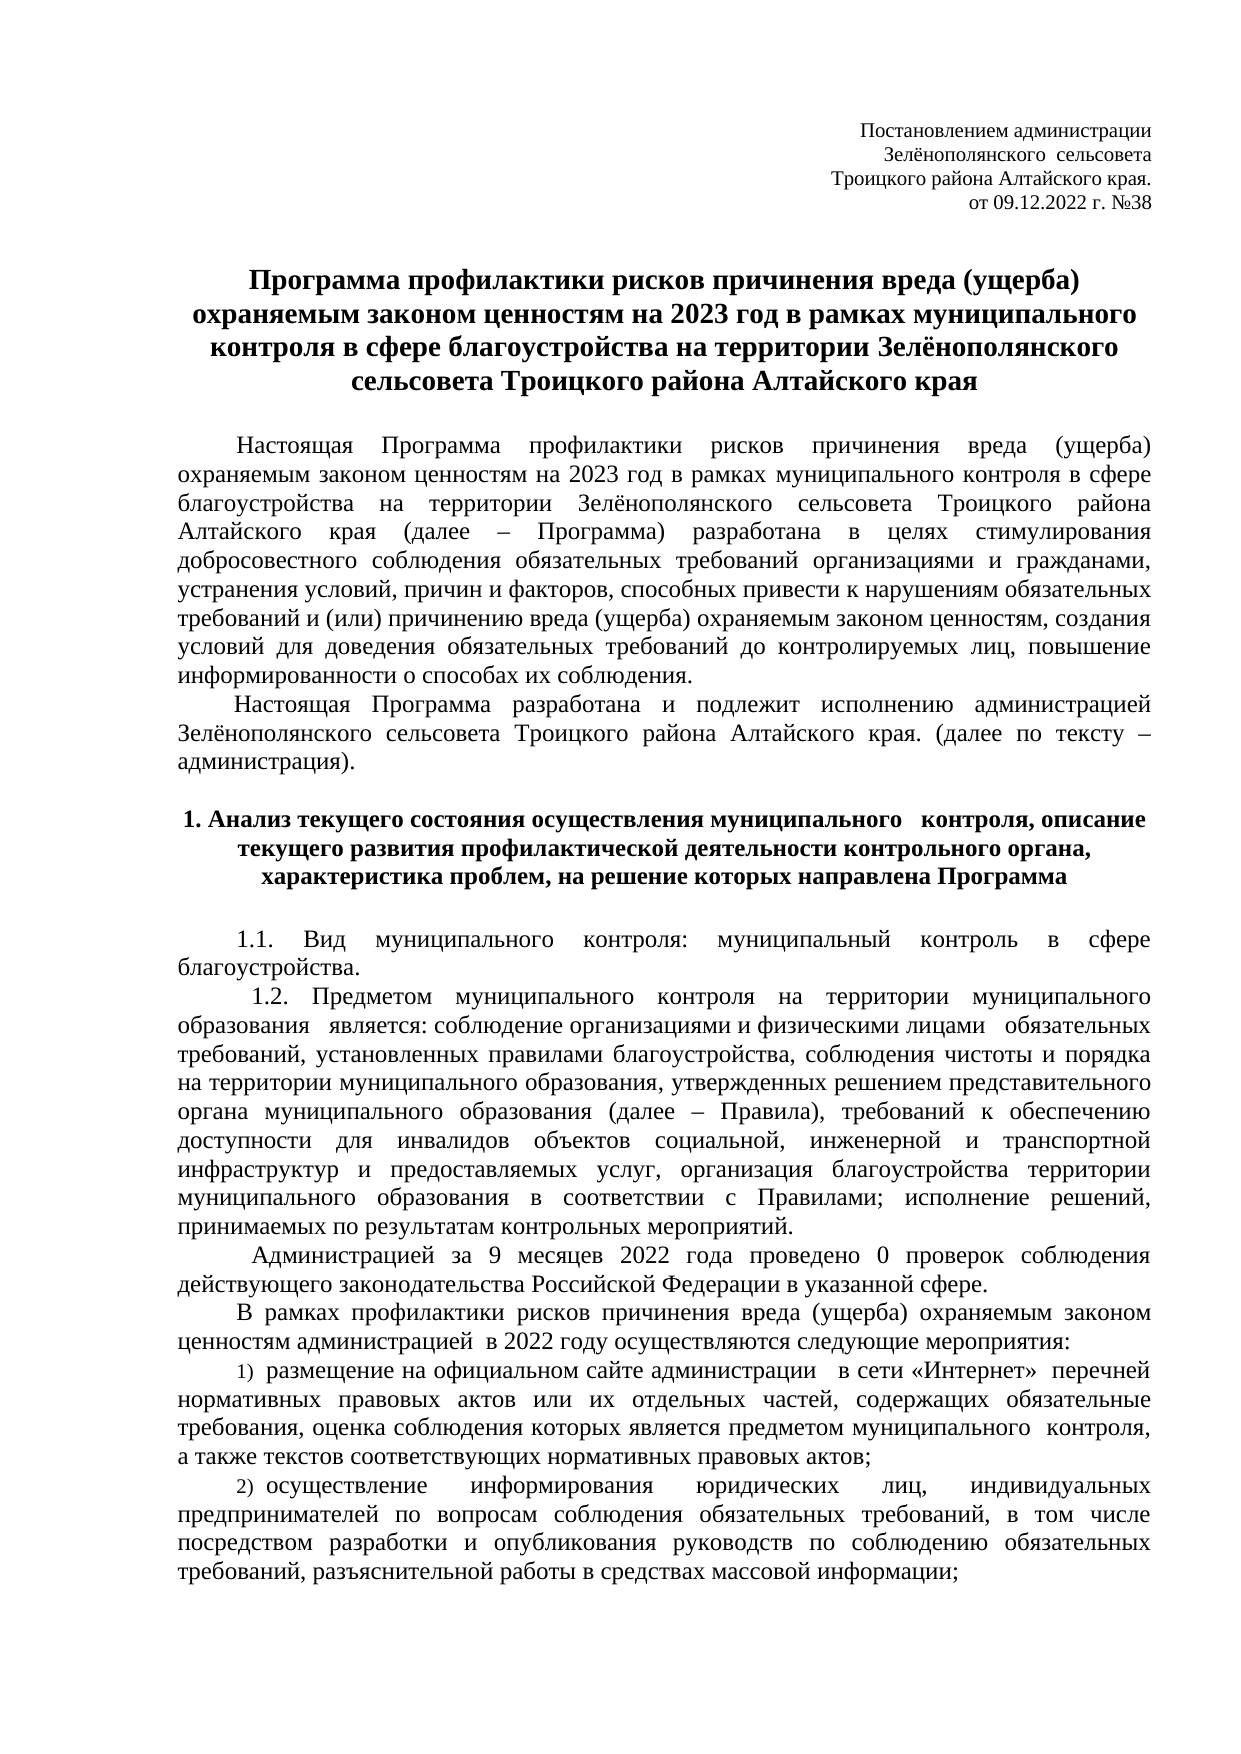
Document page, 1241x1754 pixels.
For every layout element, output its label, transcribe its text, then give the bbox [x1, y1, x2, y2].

text В рамках профилактики рисков причинения вреда (ущерба) охраняемым законом ценностям администрацией в 2022 году осуществляются следующие мероприятия: [177, 1297, 1152, 1355]
text Настоящая Программа профилактики рисков причинения вреда (ущерба) охраняемым законом ценностям на 2023 год в рамках муниципального контроля в сфере благоустройства на территории Зелёнополянского сельсовета Троицкого района Алтайского края (далее – Программа) разработана в целях стимулирования добросовестного соблюдения обязательных требований организациями и гражданами, устранения условий, причин и факторов, способных привести к нарушениям обязательных требований и (или) причинению вреда (ущерба) охраняемым законом ценностям, создания условий для доведения обязательных требований до контролируемых лиц, повышение информированности о способах их соблюдения. [177, 430, 1152, 689]
text Администрацией за 9 месяцев 2022 года проведено 0 проверок соблюдения действующего законодательства Российской Федерации в указанной сфере. [177, 1240, 1152, 1297]
list размещение на официальном сайте администрации в сети «Интернет» перечней нормативных правовых актов или их отдельных частей, содержащих обязательные требования, оценка соблюдения которых является предметом муниципального контроля, а также текстов соответствующих нормативных правовых актов; [177, 1355, 1152, 1470]
text 1.2. Предметом муниципального контроля на территории муниципального образования является: соблюдение организациями и физическими лицами обязательных требований, установленных правилами благоустройства, соблюдения чистоты и порядка на территории муниципального образования, утвержденных решением представительного органа муниципального образования (далее – Правила), требований к обеспечению доступности для инвалидов объектов социальной, инженерной и транспортной инфраструктур и предоставляемых услуг, организация благоустройства территории муниципального образования в соответствии с Правилами; исполнение решений, принимаемых по результатам контрольных мероприятий. [177, 981, 1152, 1240]
text Настоящая Программа разработана и подлежит исполнению администрацией Зелёнополянского сельсовета Троицкого района Алтайского края. (далее по тексту – администрация). [177, 689, 1152, 775]
text Постановлением администрации Зелёнополянского сельсовета Троицкого района Алтайского края. [796, 118, 1152, 190]
text от 09.12.2022 г. №38 [796, 190, 1152, 214]
text Программа профилактики рисков причинения вреда (ущерба) охраняемым законом ценностям на 2023 год в рамках муниципального контроля в сфере благоустройства на территории Зелёнополянского сельсовета Троицкого района Алтайского края [177, 262, 1152, 397]
text 1.1. Вид муниципального контроля: муниципальный контроль в сфере благоустройства. [177, 924, 1152, 981]
text 1. Анализ текущего состояния осуществления муниципального контроля, описание текущего развития профилактической деятельности контрольного органа, характеристика проблем, на решение которых направлена Программа [177, 804, 1152, 890]
list осуществление информирования юридических лиц, индивидуальных предпринимателей по вопросам соблюдения обязательных требований, в том числе посредством разработки и опубликования руководств по соблюдению обязательных требований, разъяснительной работы в средствах массовой информации; [177, 1470, 1152, 1585]
